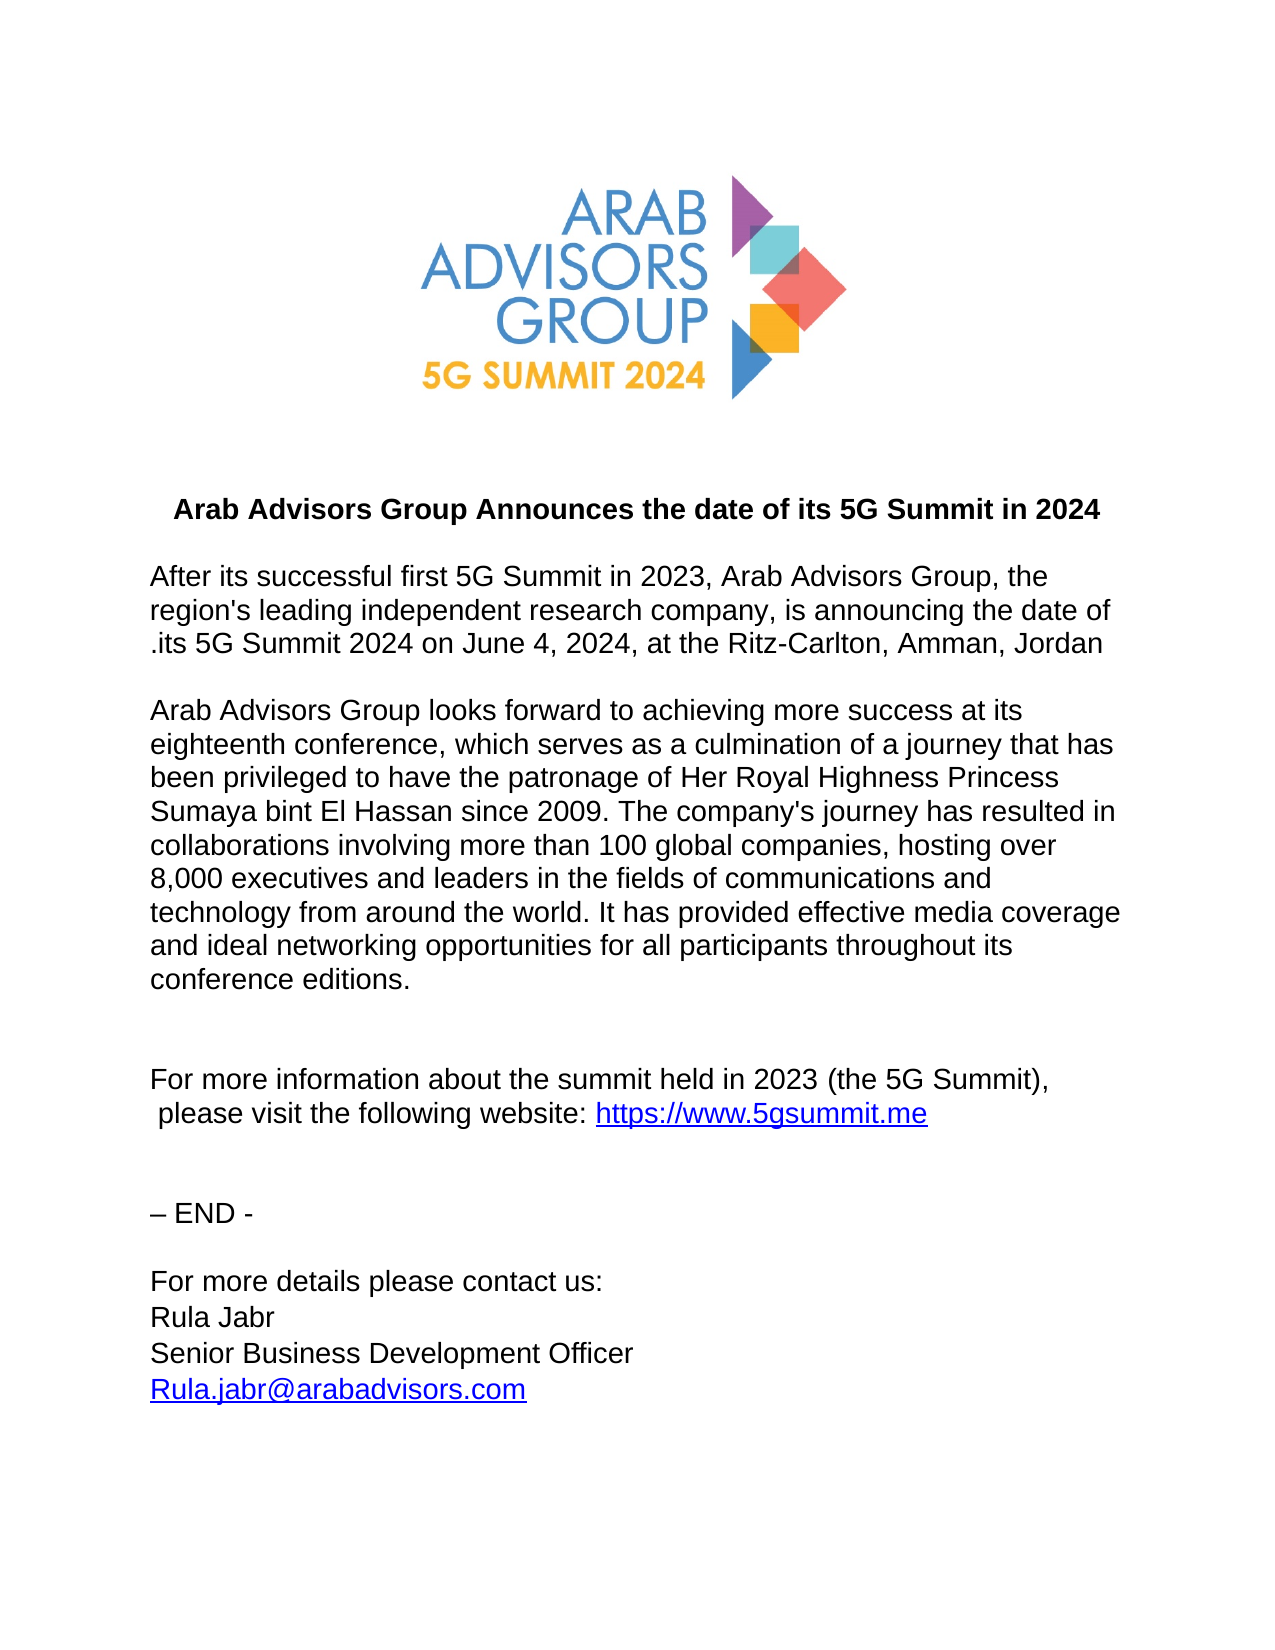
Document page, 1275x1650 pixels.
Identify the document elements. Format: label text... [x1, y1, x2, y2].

text Arab Advisors Group looks forward to achieving more success at its eighteenth conference, which serves as a culmination of a journey that has been privileged to have the patronage of Her Royal Highness Princess Sumaya bint El Hassan since 2009. The company's journey has resulted in collaborations involving more than 100 global companies, hosting over 8,000 executives and leaders in the fields of communications and technology from around the world. It has provided effective media coverage and ideal networking opportunities for all participants throughout its conference editions. [150, 693, 1125, 995]
text After its successful first 5G Summit in 2023, Arab Advisors Group, the region's leading independent research company, is announcing the date of its 5G Summit 2024 on June 4, 2024, at the Ritz-Carlton, Amman, Jordan. [150, 526, 1125, 660]
text Arab Advisors Group Announces the date of its 5G Summit in 2024 [150, 492, 1125, 526]
text For more details please contact us: Rula Jabr Senior Business Development Officer Rula.jabr@arabadvisors.com [150, 1263, 1125, 1406]
picture [388, 150, 887, 425]
text - END – [150, 1196, 1125, 1230]
text For more information about the summit held in 2023 (the 5G Summit), please visit the following website: https://www.5gsummit.me [150, 1062, 1125, 1129]
